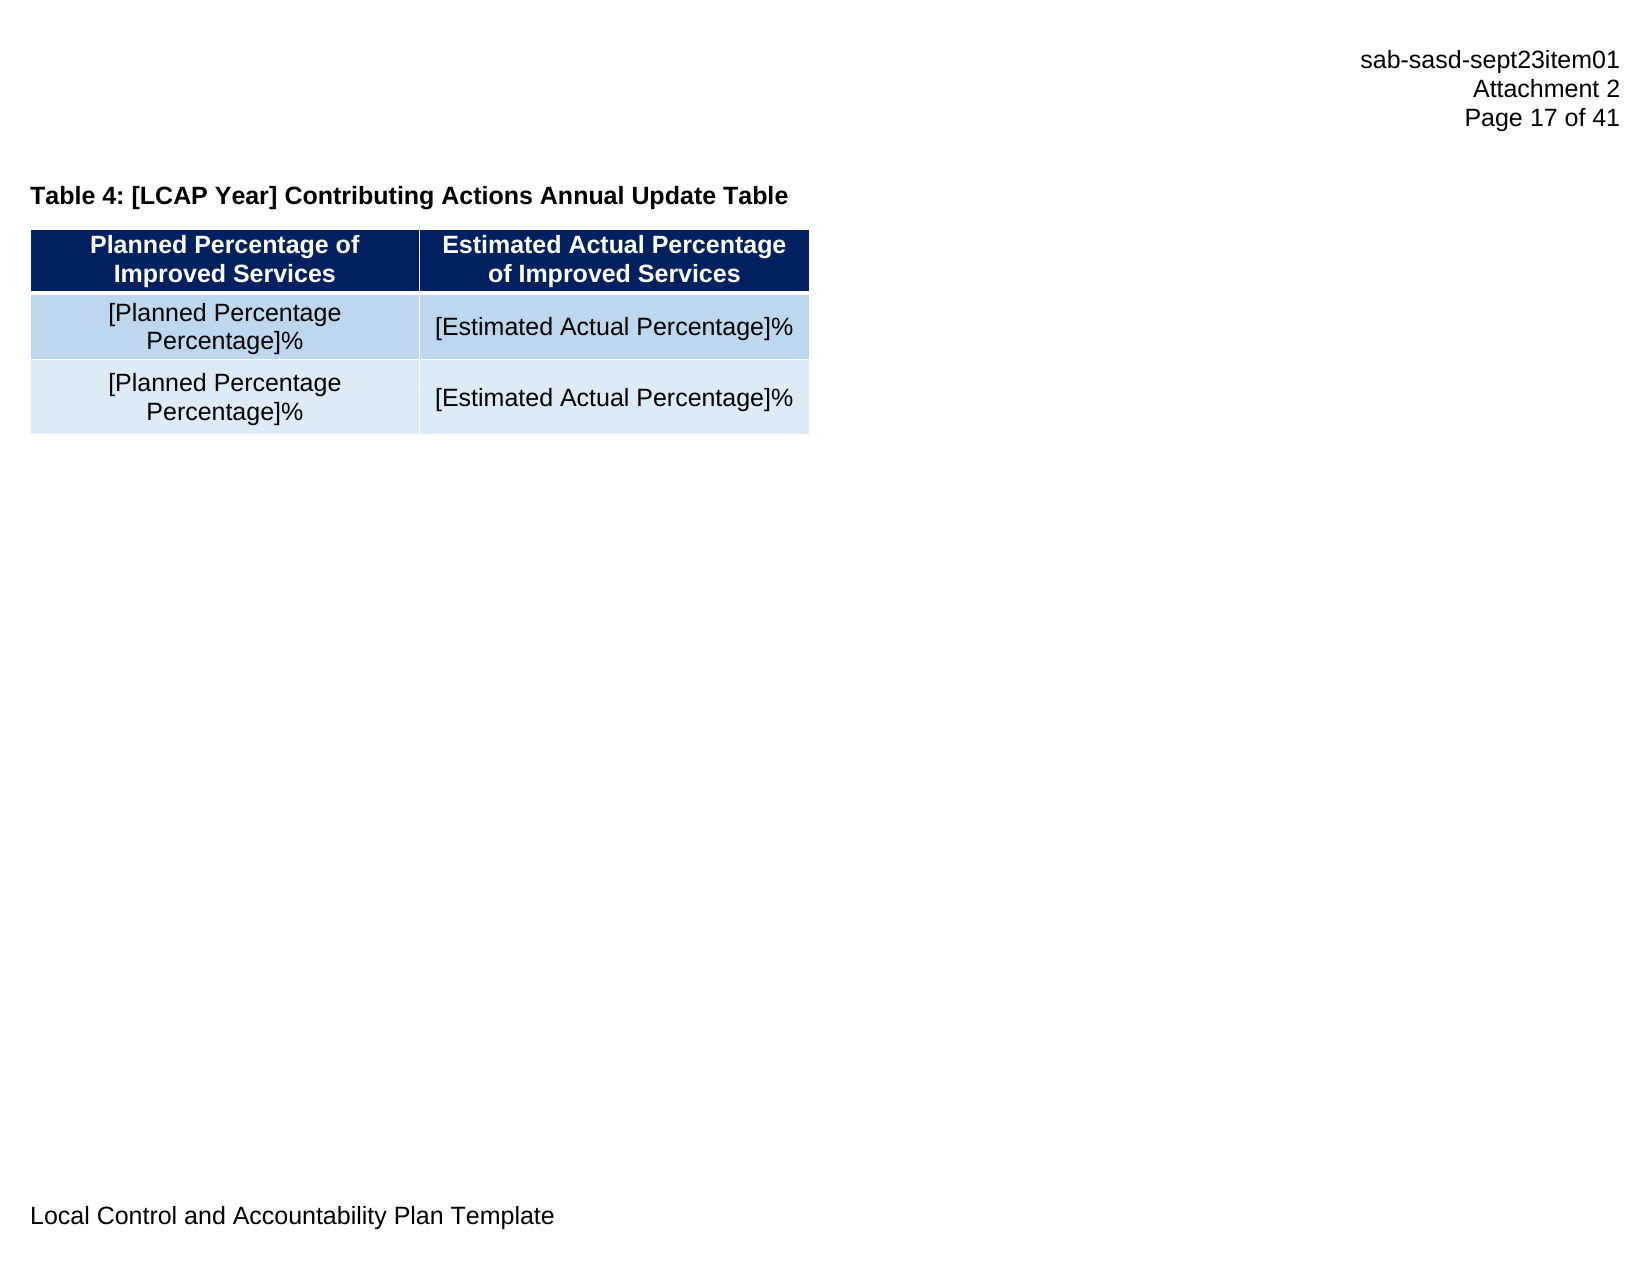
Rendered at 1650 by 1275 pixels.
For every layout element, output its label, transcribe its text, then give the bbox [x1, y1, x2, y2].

table_cell [Planned Percentage Percentage]% [31, 295, 419, 359]
table_header Planned Percentage of Improved Services [31, 230, 419, 291]
text Table 4: [LCAP Year] Contributing Actions Annual Update Table [30, 181, 1620, 210]
table_header Estimated Actual Percentage of Improved Services [420, 230, 809, 291]
table_cell [Planned Percentage Percentage]% [31, 360, 419, 434]
table_cell [Estimated Actual Percentage]% [420, 360, 809, 434]
table_cell [Estimated Actual Percentage]% [420, 295, 809, 359]
